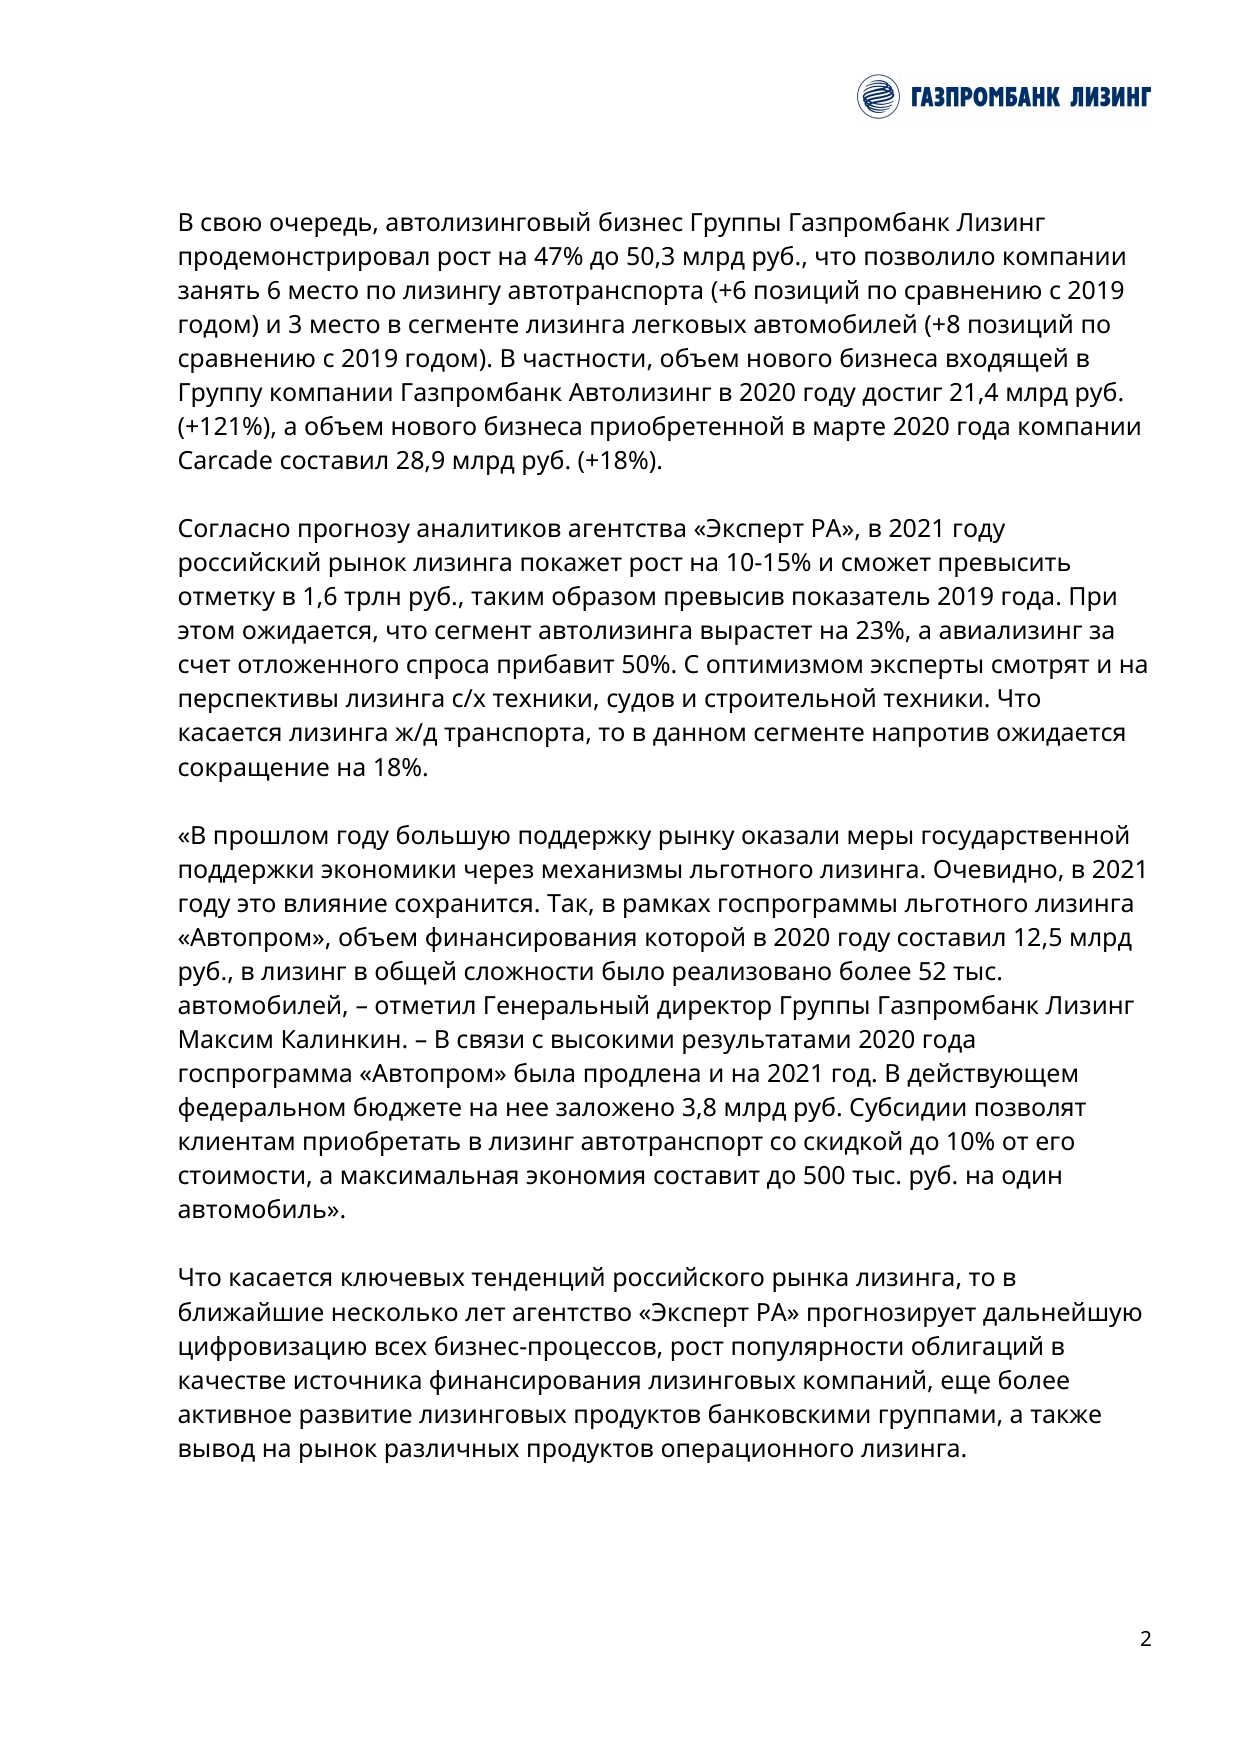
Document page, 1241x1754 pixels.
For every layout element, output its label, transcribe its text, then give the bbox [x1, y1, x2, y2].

text «В прошлом году большую поддержку рынку оказали меры государственной поддержки экономики через механизмы льготного лизинга. Очевидно, в 2021 году это влияние сохранится. Так, в рамках госпрограммы льготного лизинга «Автопром», объем финансирования которой в 2020 году составил 12,5 млрд руб., в лизинг в общей сложности было реализовано более 52 тыс. автомобилей, – отметил Генеральный директор Группы Газпромбанк Лизинг Максим Калинкин. – В связи с высокими результатами 2020 года госпрограмма «Автопром» была продлена и на 2021 год. В действующем федеральном бюджете на нее заложено 3,8 млрд руб. Субсидии позволят клиентам приобретать в лизинг автотранспорт со скидкой до 10% от его стоимости, а максимальная экономия составит до 500 тыс. руб. на один автомобиль». [177, 817, 1152, 1226]
text В свою очередь, автолизинговый бизнес Группы Газпромбанк Лизинг продемонстрировал рост на 47% до 50,3 млрд руб., что позволило компании занять 6 место по лизингу автотранспорта (+6 позиций по сравнению с 2019 годом) и 3 место в сегменте лизинга легковых автомобилей (+8 позиций по сравнению с 2019 годом). В частности, объем нового бизнеса входящей в Группу компании Газпромбанк Автолизинг в 2020 году достиг 21,4 млрд руб. (+121%), а объем нового бизнеса приобретенной в марте 2020 года компании Carcade составил 28,9 млрд руб. (+18%). [177, 204, 1152, 477]
picture [856, 73, 1152, 121]
text Что касается ключевых тенденций российского рынка лизинга, то в ближайшие несколько лет агентство «Эксперт РА» прогнозирует дальнейшую цифровизацию всех бизнес-процессов, рост популярности облигаций в качестве источника финансирования лизинговых компаний, еще более активное развитие лизинговых продуктов банковскими группами, а также вывод на рынок различных продуктов операционного лизинга. [968, 1260, 1152, 1464]
text Согласно прогнозу аналитиков агентства «Эксперт РА», в 2021 году российский рынок лизинга покажет рост на 10-15% и сможет превысить отметку в 1,6 трлн руб., таким образом превысив показатель 2019 года. При этом ожидается, что сегмент автолизинга вырастет на 23%, а авиализинг за счет отложенного спроса прибавит 50%. С оптимизмом эксперты смотрят и на перспективы лизинга с/х техники, судов и строительной техники. Что касается лизинга ж/д транспорта, то в данном сегменте напротив ожидается сокращение на 18%. [429, 511, 1152, 783]
